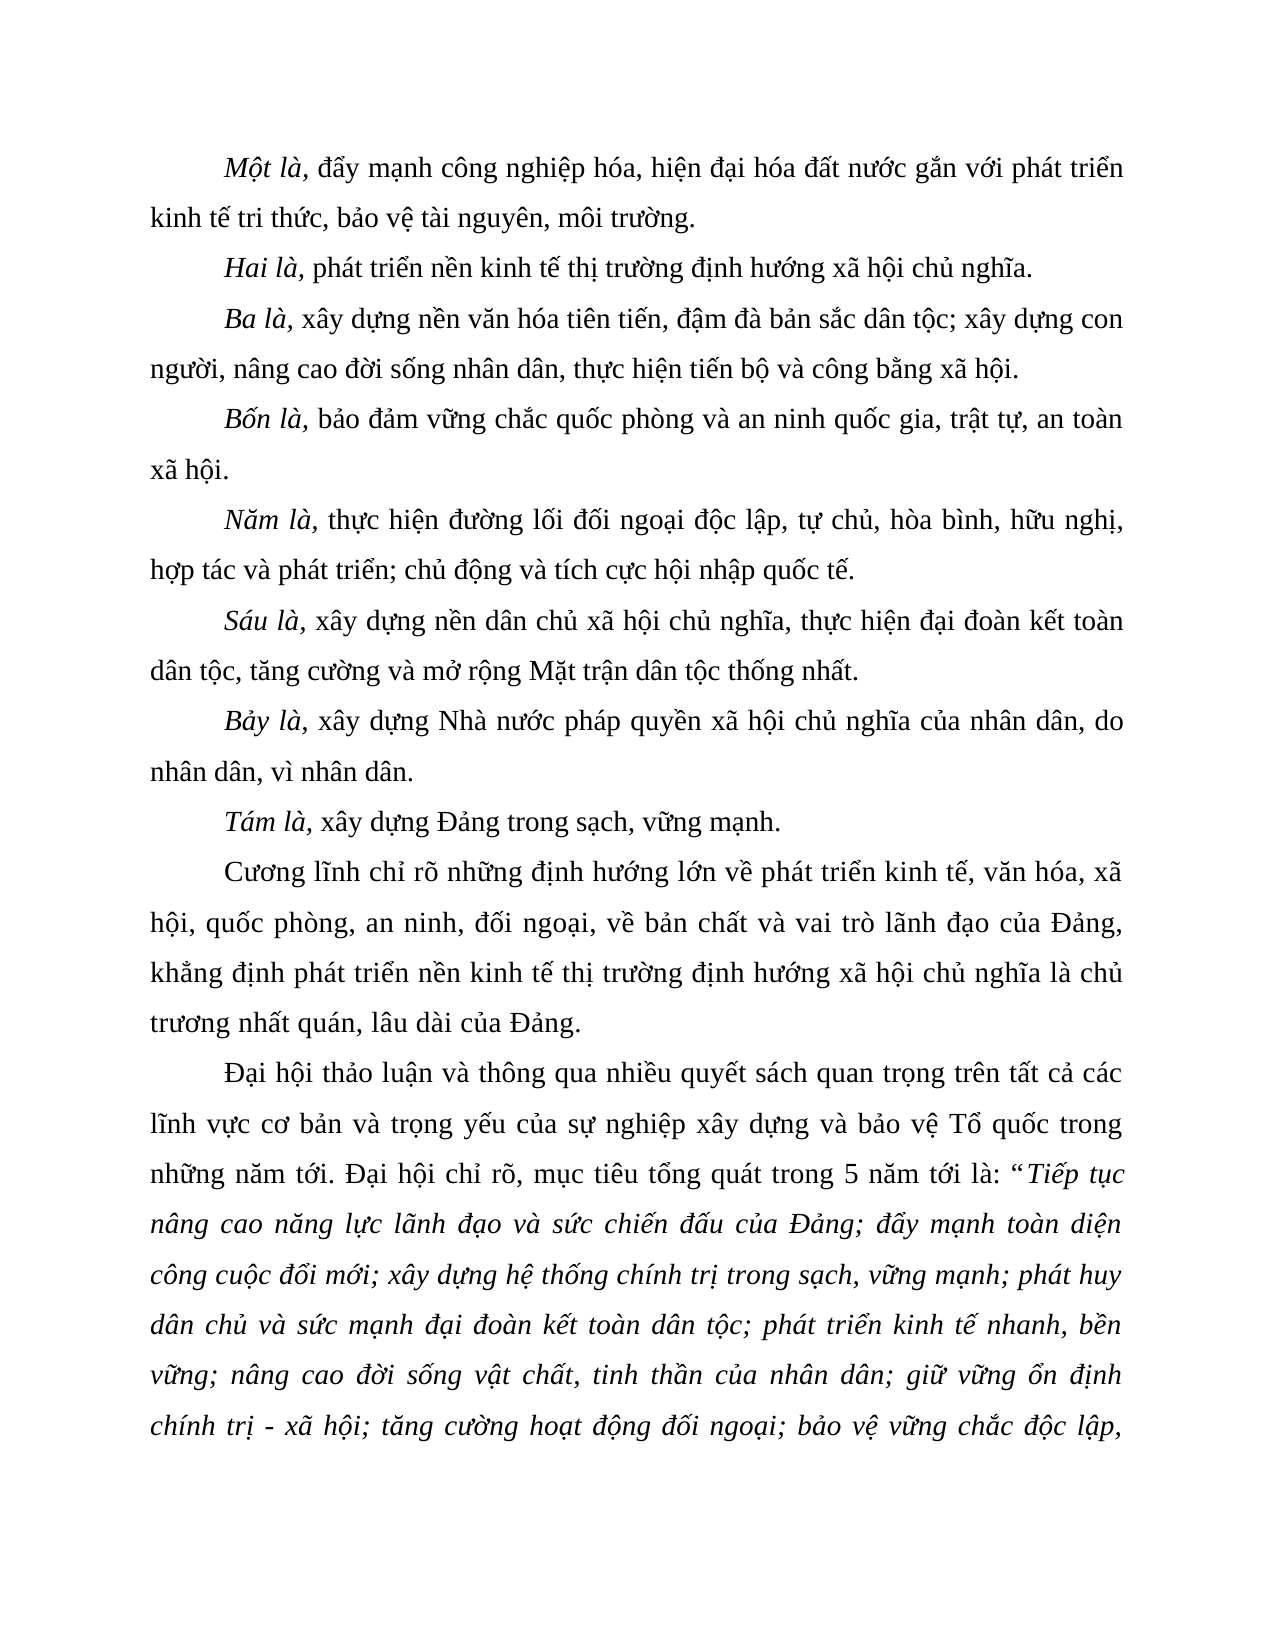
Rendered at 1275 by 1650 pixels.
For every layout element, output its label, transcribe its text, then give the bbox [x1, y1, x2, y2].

text Sáu là, xây dựng nền dân chủ xã hội chủ nghĩa, thực hiện đại đoàn kết toàn dân tộc, tăng cường và mở rộng Mặt trận dân tộc thống nhất. [150, 603, 1125, 687]
text Một là, đẩy mạnh công nghiệp hóa, hiện đại hóa đất nước gắn với phát triển kinh tế tri thức, bảo vệ tài nguyên, môi trường. [150, 150, 1125, 234]
text Năm là, thực hiện đường lối đối ngoại độc lập, tự chủ, hòa bình, hữu nghị, hợp tác và phát triển; chủ động và tích cực hội nhập quốc tế. [150, 502, 1125, 586]
text Bảy là, xây dựng Nhà nước pháp quyền xã hội chủ nghĩa của nhân dân, do nhân dân, vì nhân dân. [150, 703, 1125, 787]
text Bốn là, bảo đảm vững chắc quốc phòng và an ninh quốc gia, trật tự, an toàn xã hội. [150, 402, 1125, 485]
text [150, 1056, 1125, 1441]
text Cương lĩnh chỉ rõ những định hướng lớn về phát triển kinh tế, văn hóa, xã hội, quốc phòng, an ninh, đối ngoại, về bản chất và vai trò lãnh đạo của Đảng, khẳng định phát triển nền kinh tế thị trường định hướng xã hội chủ nghĩa là chủ trương nhất quán, lâu dài của Đảng. [150, 854, 1125, 1039]
text Ba là, xây dựng nền văn hóa tiên tiến, đậm đà bản sắc dân tộc; xây dựng con người, nâng cao đời sống nhân dân, thực hiện tiến bộ và công bằng xã hội. [150, 301, 1125, 385]
text Hai là, phát triển nền kinh tế thị trường định hướng xã hội chủ nghĩa. [150, 251, 1125, 284]
text Tám là, xây dựng Đảng trong sạch, vững mạnh. [150, 804, 1125, 838]
